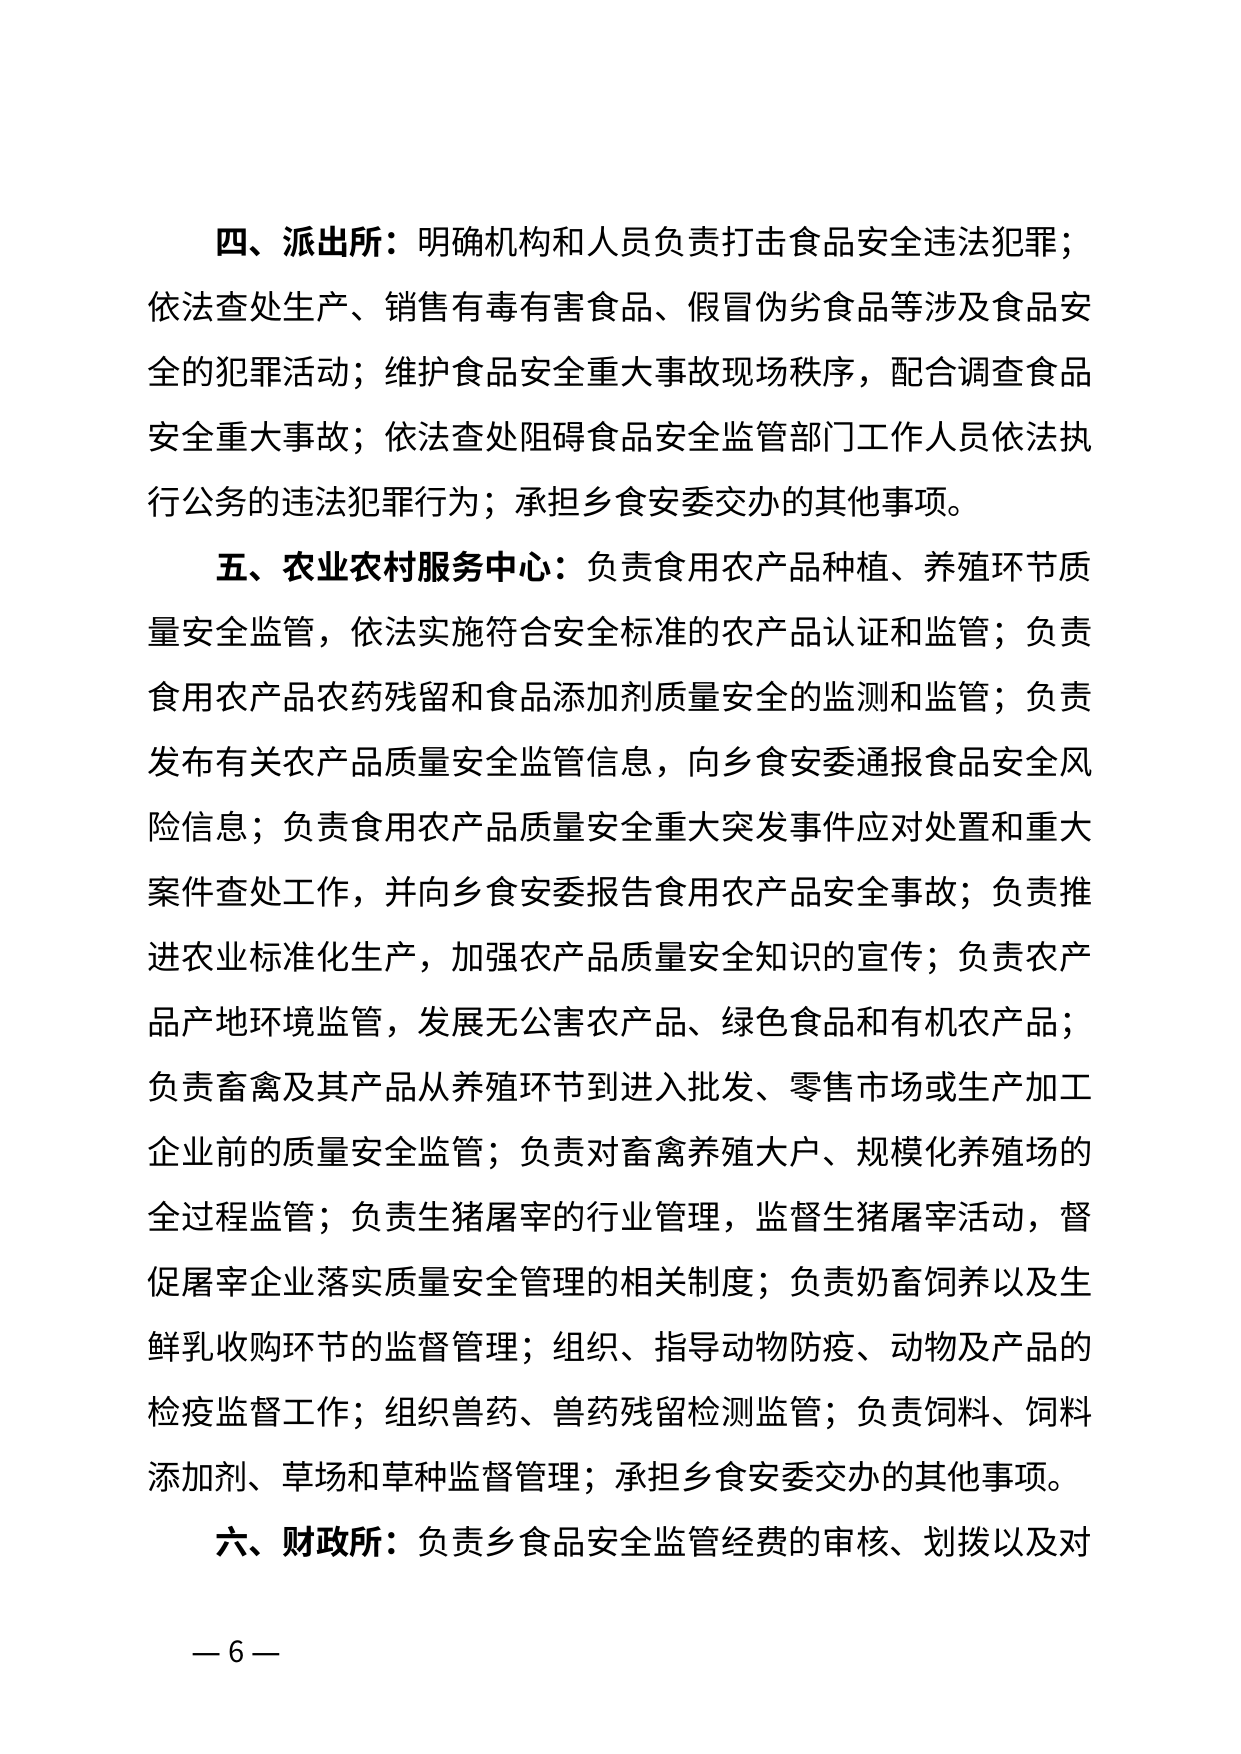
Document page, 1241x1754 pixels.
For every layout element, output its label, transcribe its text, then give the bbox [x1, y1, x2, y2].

text 五、农业农村服务中心：负责食用农产品种植、养殖环节质量安全监管，依法实施符合安全标准的农产品认证和监管；负责食用农产品农药残留和食品添加剂质量安全的监测和监管；负责发布有关农产品质量安全监管信息，向乡食安委通报食品安全风险信息；负责食用农产品质量安全重大突发事件应对处置和重大案件查处工作，并向乡食安委报告食用农产品安全事故；负责推进农业标准化生产，加强农产品质量安全知识的宣传；负责农产品产地环境监管，发展无公害农产品、绿色食品和有机农产品；负责畜禽及其产品从养殖环节到进入批发、零售市场或生产加工企业前的质量安全监管；负责对畜禽养殖大户、规模化养殖场的全过程监管；负责生猪屠宰的行业管理，监督生猪屠宰活动，督促屠宰企业落实质量安全管理的相关制度；负责奶畜饲养以及生鲜乳收购环节的监督管理；组织、指导动物防疫、动物及产品的检疫监督工作；组织兽药、兽药残留检测监管；负责饲料、饲料添加剂、草场和草种监督管理；承担乡食安委交办的其他事项。 [148, 533, 1092, 1508]
text 四、派出所：明确机构和人员负责打击食品安全违法犯罪；依法查处生产、销售有毒有害食品、假冒伪劣食品等涉及食品安全的犯罪活动；维护食品安全重大事故现场秩序，配合调查食品安全重大事故；依法查处阻碍食品安全监管部门工作人员依法执行公务的违法犯罪行为；承担乡食安委交办的其他事项。 [148, 208, 1092, 533]
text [148, 1508, 1092, 1573]
